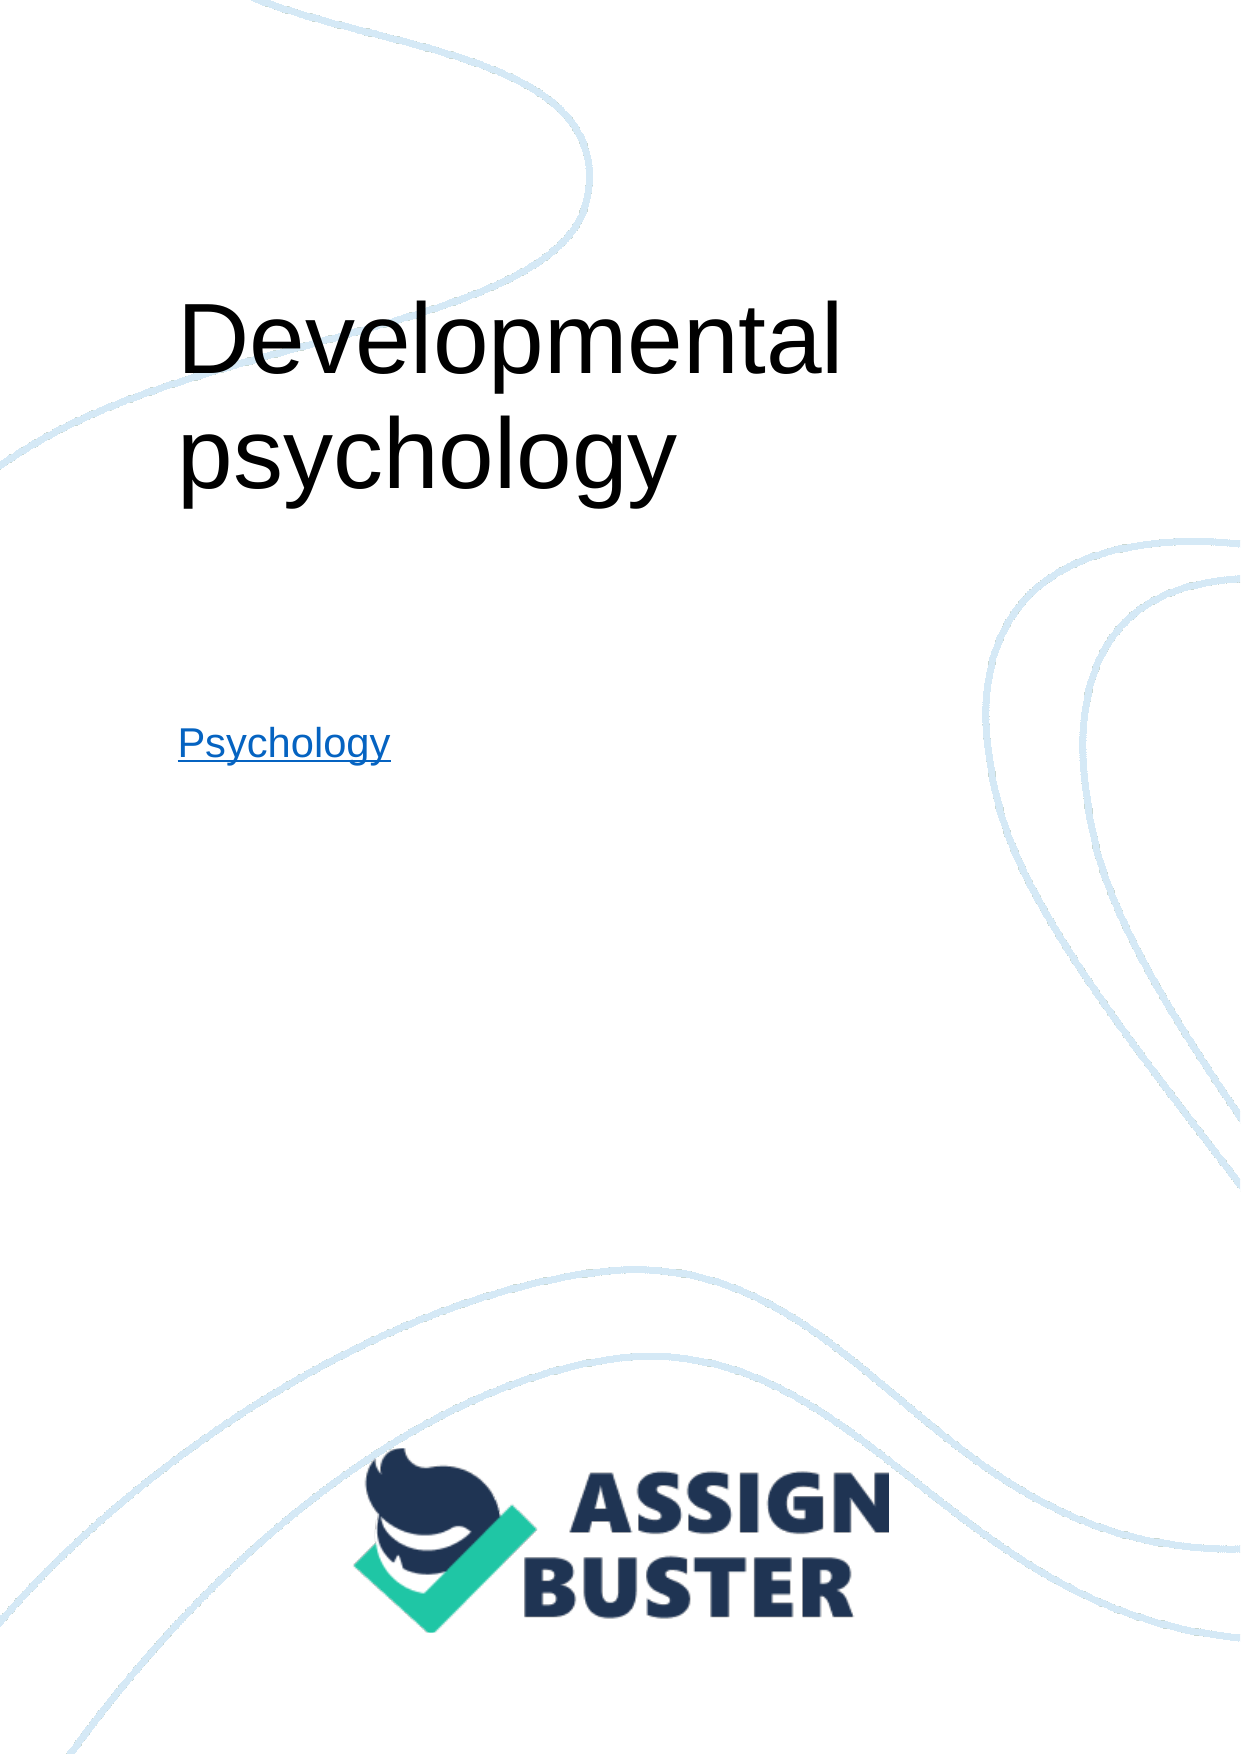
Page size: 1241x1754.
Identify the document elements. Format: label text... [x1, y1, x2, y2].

text Psychology [177, 719, 1152, 767]
picture [0, 0, 1241, 1754]
subtitle Developmental psychology [177, 279, 1152, 509]
